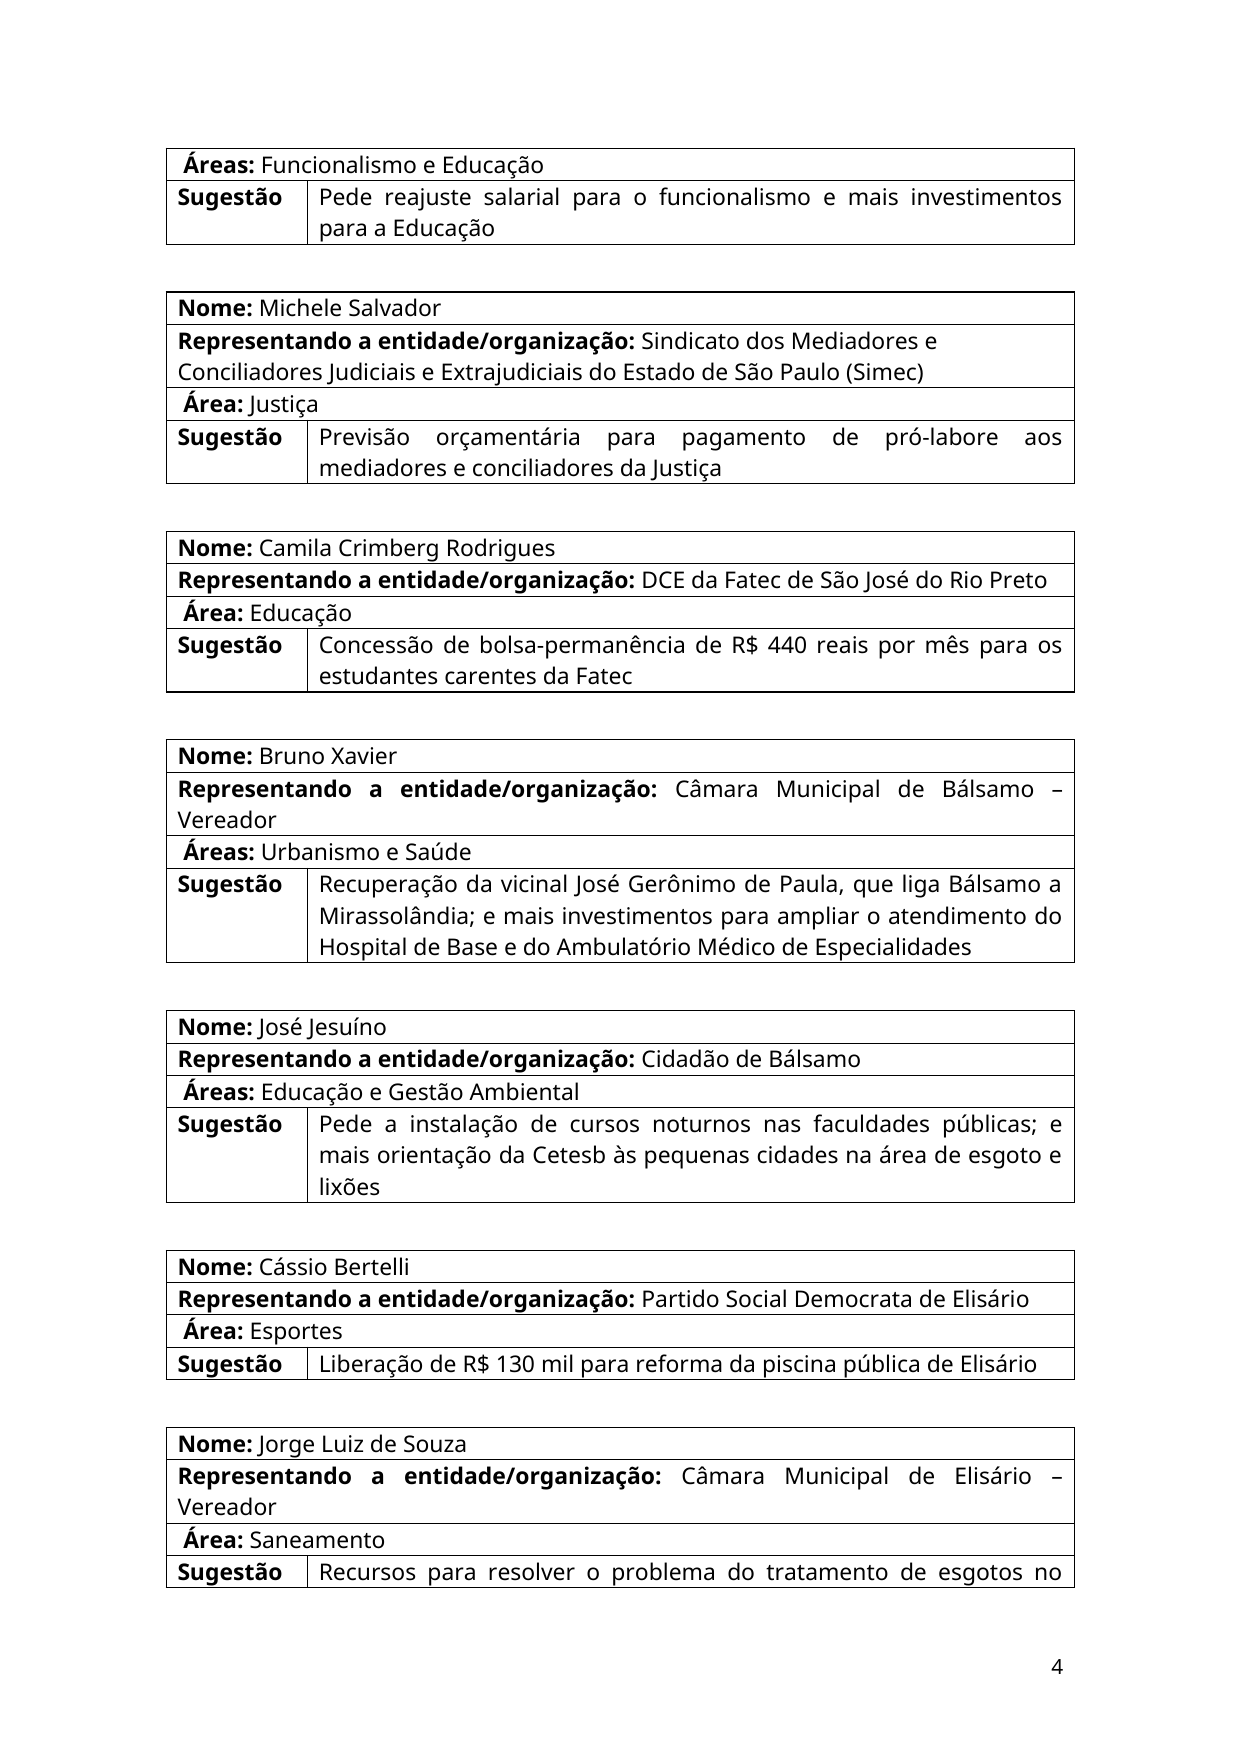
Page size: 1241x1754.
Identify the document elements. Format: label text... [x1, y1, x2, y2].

table_cell Sugestão [167, 1108, 307, 1202]
table_header Nome: Camila Crimberg Rodrigues [167, 532, 1074, 563]
table_cell Áreas: Urbanismo e Saúde [167, 836, 1074, 867]
table_cell Sugestão [167, 181, 307, 243]
table_cell Recuperação da vicinal José Gerônimo de Paula, que liga Bálsamo a Mirassolândia; e mais investimentos para ampliar o atendimento do Hospital de Base e do Ambulatório Médico de Especialidades [308, 869, 1074, 962]
table_cell Sugestão [167, 869, 307, 962]
table_header Nome: José Jesuíno [167, 1011, 1074, 1042]
table_cell Áreas: Funcionalismo e Educação [167, 149, 1074, 180]
table_header Nome: Cássio Bertelli [167, 1251, 1074, 1282]
table_cell Representando a entidade/organização: Câmara Municipal de Bálsamo – Vereador [167, 773, 1074, 835]
table_cell Áreas: Educação e Gestão Ambiental [167, 1076, 1074, 1107]
table_cell Sugestão [167, 421, 307, 483]
table_cell Representando a entidade/organização: Sindicato dos Mediadores e Conciliadores Judiciais e Extrajudiciais do Estado de São Paulo (Simec) [167, 325, 1074, 387]
table_header Nome: Michele Salvador [167, 293, 1074, 324]
table_cell Sugestão [167, 1556, 307, 1587]
table_cell Área: Educação [167, 597, 1074, 628]
table_cell Pede reajuste salarial para o funcionalismo e mais investimentos para a Educação [308, 181, 1074, 243]
table_cell Concessão de bolsa-permanência de R$ 440 reais por mês para os estudantes carentes da Fatec [308, 629, 1074, 691]
table_cell Representando a entidade/organização: Partido Social Democrata de Elisário [167, 1283, 1074, 1314]
table_cell Pede a instalação de cursos noturnos nas faculdades públicas; e mais orientação da Cetesb às pequenas cidades na área de esgoto e lixões [308, 1108, 1074, 1202]
table_cell Liberação de R$ 130 mil para reforma da piscina pública de Elisário [308, 1348, 1074, 1379]
table_cell Área: Esportes [167, 1315, 1074, 1347]
table_header Nome: Jorge Luiz de Souza [167, 1428, 1074, 1459]
table_cell Sugestão [167, 629, 307, 691]
table_cell Previsão orçamentária para pagamento de pró-labore aos mediadores e conciliadores da Justiça [308, 421, 1074, 483]
table_cell Representando a entidade/organização: Cidadão de Bálsamo [167, 1044, 1074, 1075]
table_cell Representando a entidade/organização: DCE da Fatec de São José do Rio Preto [167, 564, 1074, 596]
table_cell Sugestão [167, 1348, 307, 1379]
table_cell Área: Saneamento [167, 1524, 1074, 1555]
table_cell Representando a entidade/organização: Câmara Municipal de Elisário – Vereador [167, 1460, 1074, 1523]
table_header Nome: Bruno Xavier [167, 740, 1074, 772]
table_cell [308, 1556, 1074, 1587]
table_cell Área: Justiça [167, 388, 1074, 419]
